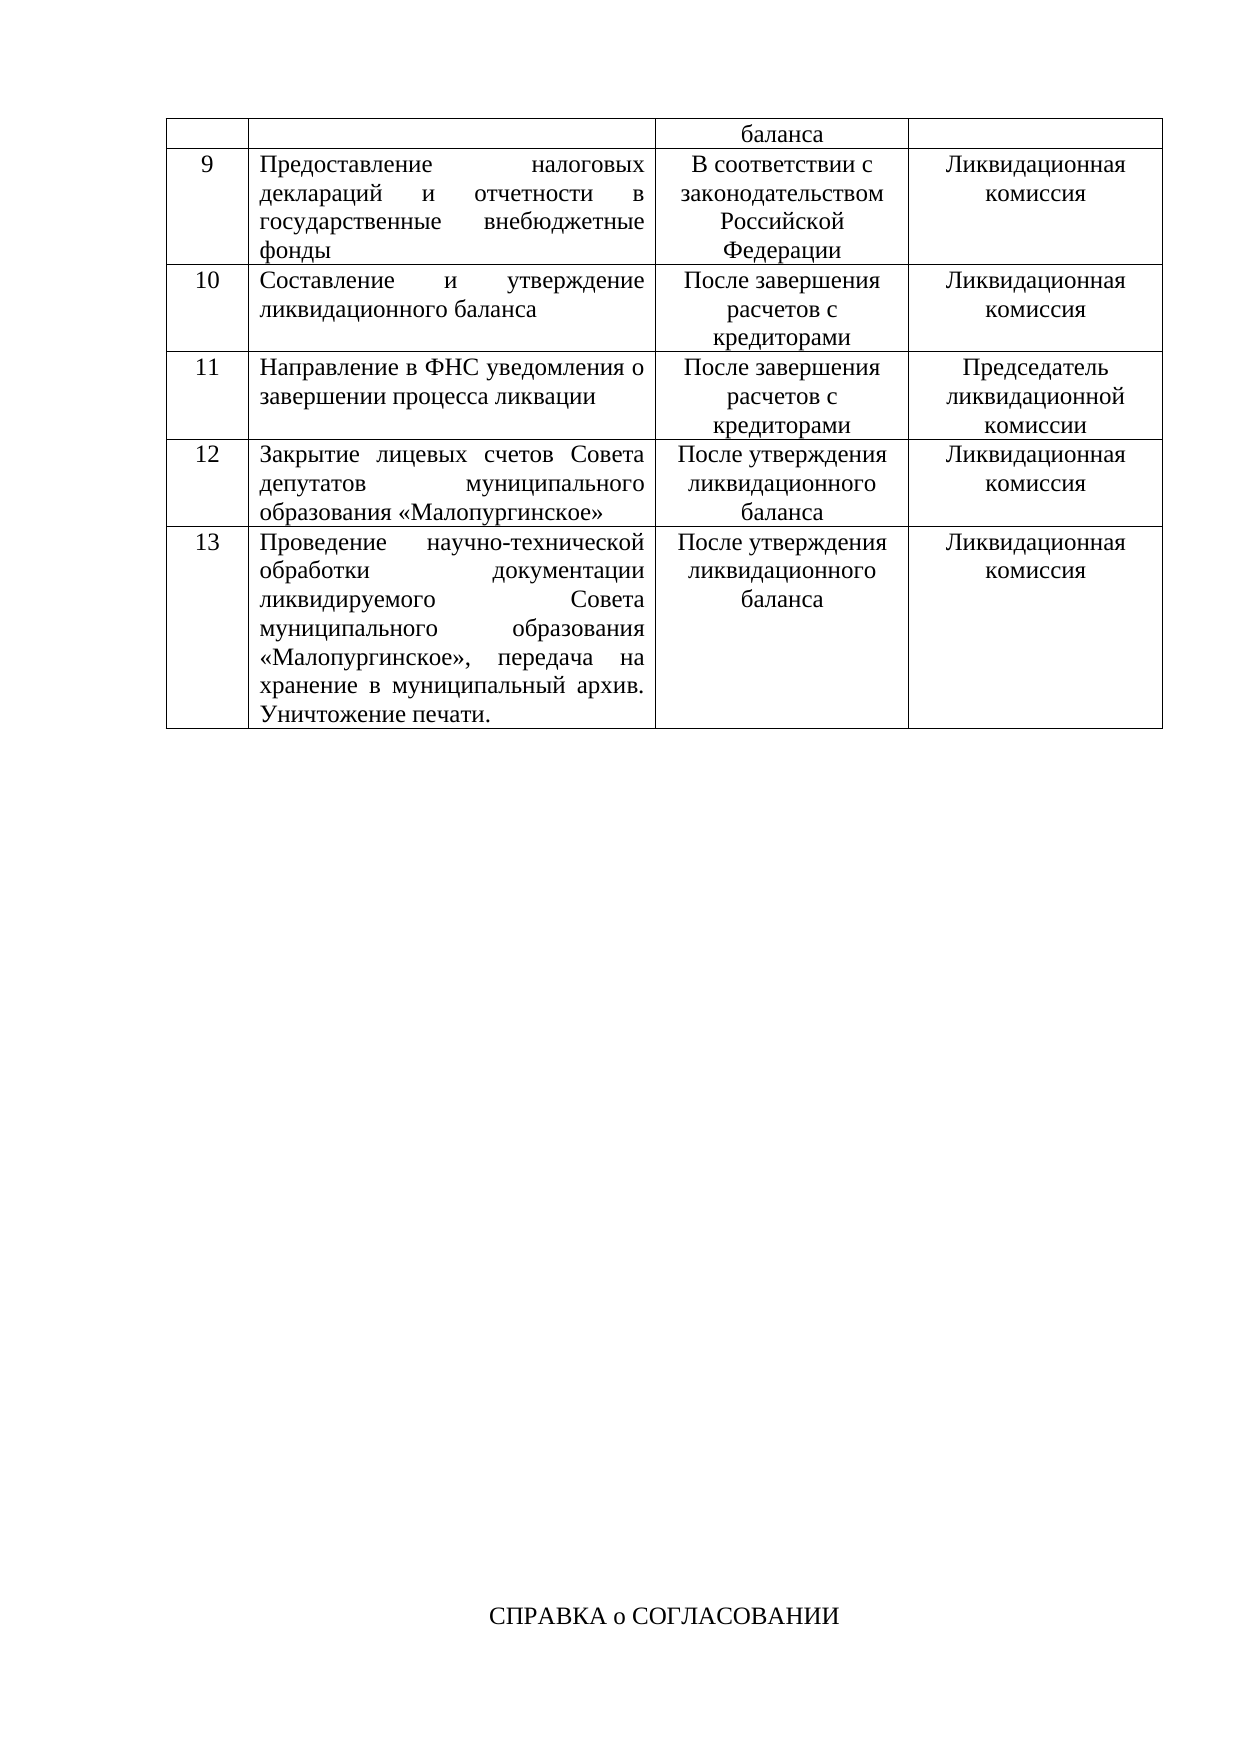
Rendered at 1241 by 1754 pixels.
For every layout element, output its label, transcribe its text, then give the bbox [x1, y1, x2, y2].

text СПРАВКА о СОГЛАСОВАНИИ [177, 1601, 1152, 1630]
table_cell После завершения расчетов с кредиторами [656, 352, 908, 438]
table_cell 13 [167, 527, 248, 728]
table_cell После утверждения ликвидационного баланса [656, 440, 908, 526]
table_cell Ликвидационная комиссия [909, 265, 1162, 351]
table_cell Проведение научно-технической обработки документации ликвидируемого Совета муниципального образования «Малопургинское», передача на хранение в муниципальный архив. Уничтожение печати. [249, 527, 655, 728]
table_cell Предоставление налоговых деклараций и отчетности в государственные внебюджетные фонды [249, 149, 655, 264]
table_cell 12 [167, 440, 248, 526]
table_cell После завершения расчетов с кредиторами [656, 265, 908, 351]
table_cell Ликвидационная комиссия [909, 527, 1162, 728]
table_cell Ликвидационная комиссия [909, 149, 1162, 264]
table_cell 10 [167, 265, 248, 351]
table_cell 11 [167, 352, 248, 438]
table_cell Составление и утверждение ликвидационного баланса [249, 265, 655, 351]
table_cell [909, 119, 1162, 148]
table_cell В соответствии с законодательством Российской Федерации [656, 149, 908, 264]
table_cell Закрытие лицевых счетов Совета депутатов муниципального образования «Малопургинское» [249, 440, 655, 526]
table_cell Направление в ФНС уведомления о завершении процесса ликвации [249, 352, 655, 438]
table_cell Ликвидационная комиссия [909, 440, 1162, 526]
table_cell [249, 119, 655, 148]
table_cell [656, 119, 908, 148]
table_cell 8 [167, 119, 248, 148]
table_cell 9 [167, 149, 248, 264]
table_cell Председатель ликвидационной комиссии [909, 352, 1162, 438]
table_cell После утверждения ликвидационного баланса [656, 527, 908, 728]
